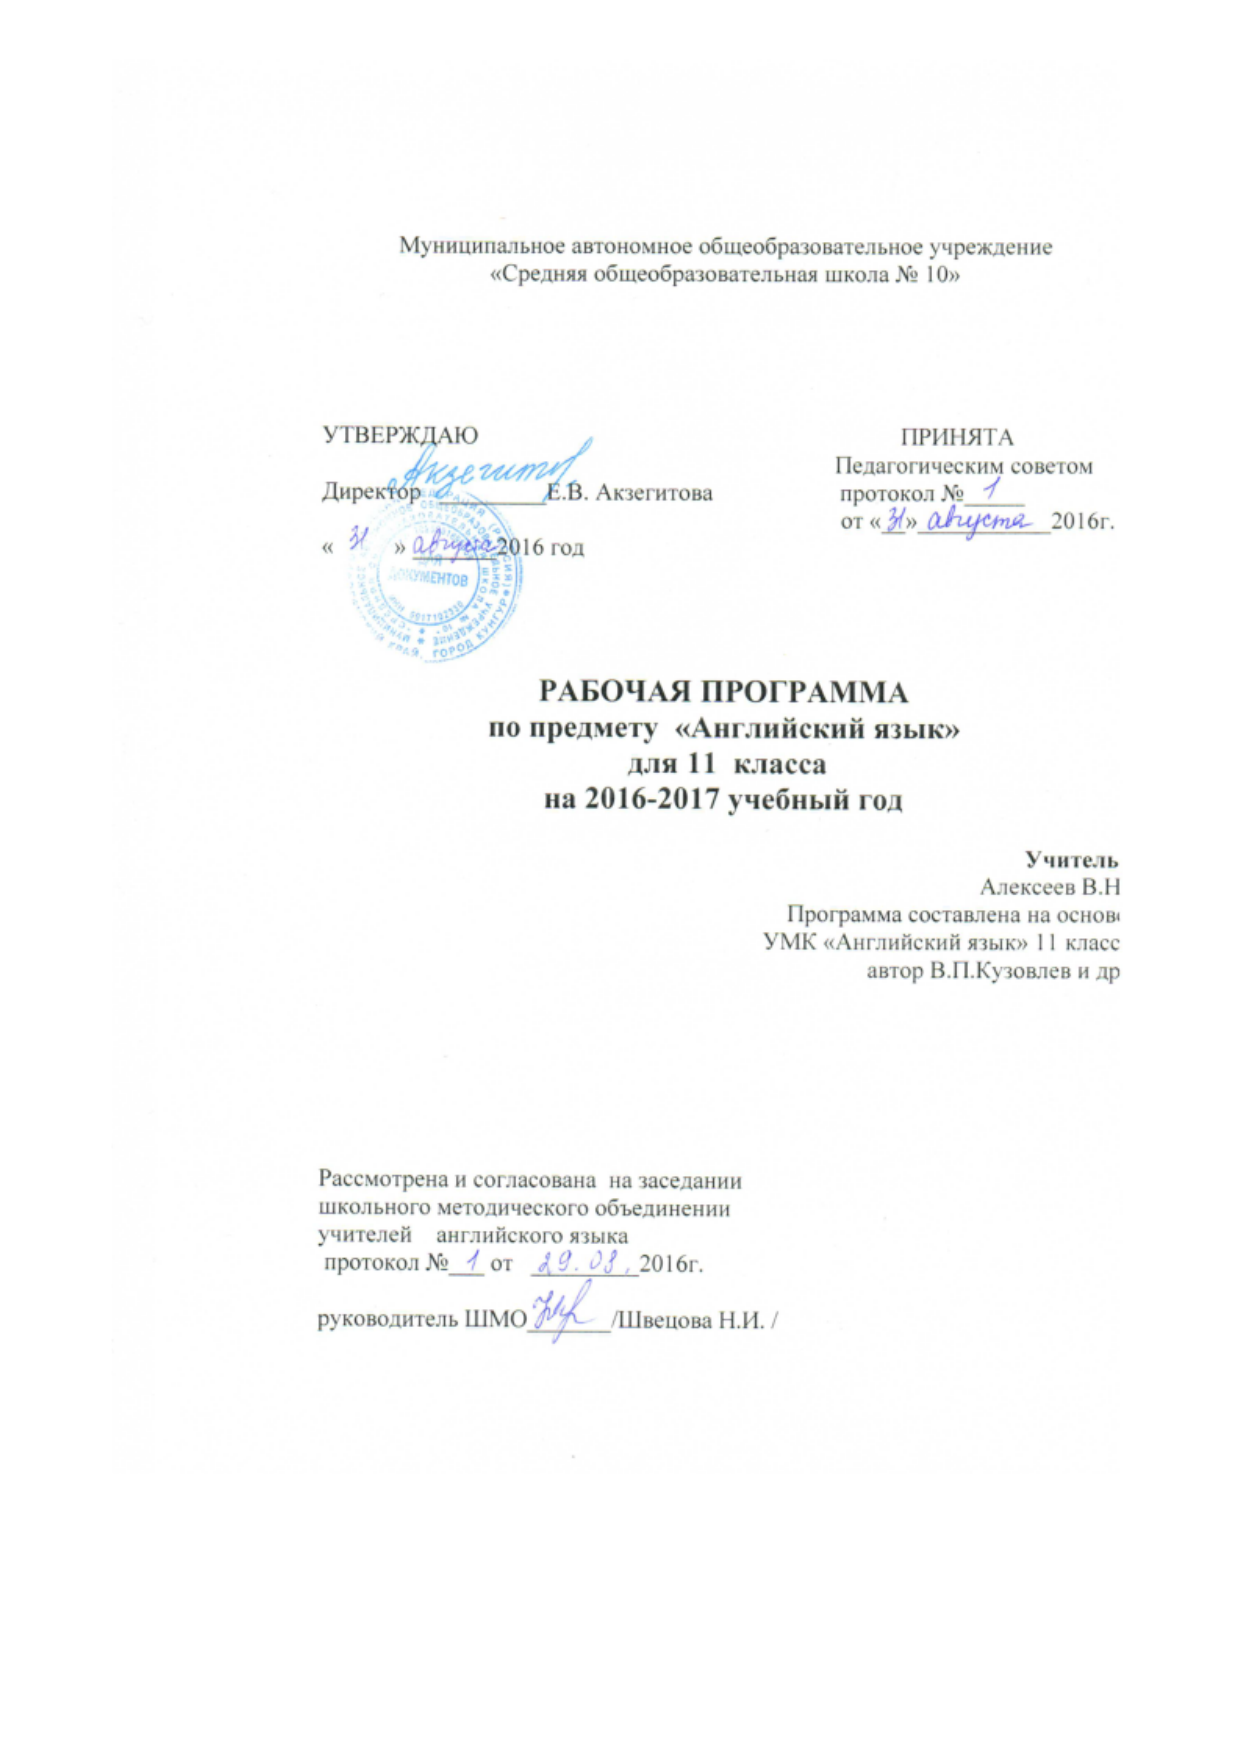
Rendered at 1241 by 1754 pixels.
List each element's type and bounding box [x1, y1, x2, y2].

picture [111, 59, 1129, 1474]
